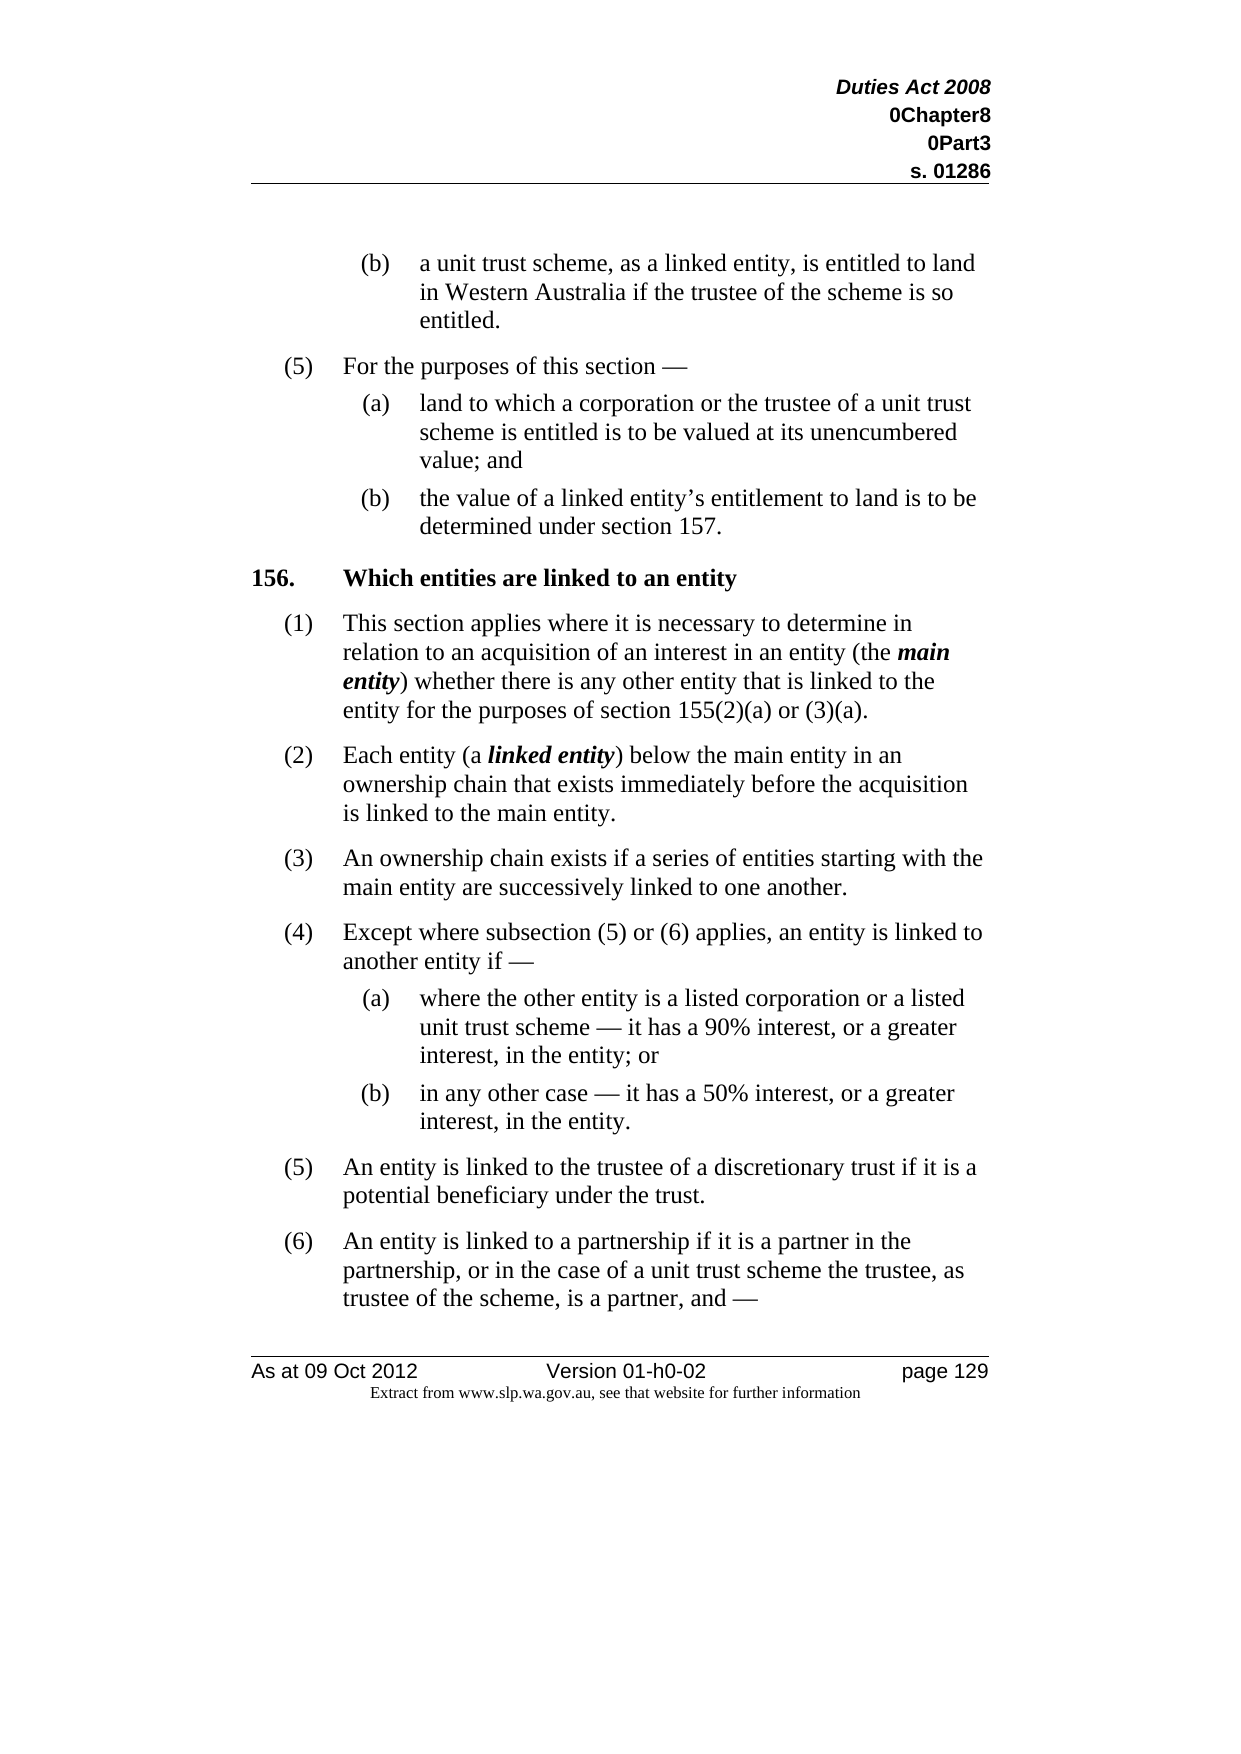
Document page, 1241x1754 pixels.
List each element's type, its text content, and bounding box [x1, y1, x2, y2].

text (5) For the purposes of this section — [251, 351, 989, 380]
text (a) where the other entity is a listed corporation or a listed unit trust scheme — it has a 90% interest, or a greater interest, in the entity; or [251, 983, 989, 1069]
text (b) the value of a linked entity’s entitlement to land is to be determined under section 157. [251, 483, 989, 540]
text (a) land to which a corporation or the trustee of a unit trust scheme is entitled is to be valued at its unencumbered value; and [251, 388, 989, 474]
text (4) Except where subsection (5) or (6) applies, an entity is linked to another entity if — [251, 917, 989, 975]
text (5) An entity is linked to the trustee of a discretionary trust if it is a potential beneficiary under the trust. [251, 1152, 989, 1209]
text (b) a unit trust scheme, as a linked entity, is entitled to land in if the trustee of the scheme is so entitled. [251, 248, 989, 334]
text (3) An ownership chain exists if a series of entities starting with the main entity are successively linked to one another. [251, 843, 989, 901]
text (b) in any other case — it has a 50% interest, or a greater interest, in the entity. [251, 1078, 989, 1135]
subtitle 156. Which entities are linked to an entity [251, 563, 989, 592]
text (2) Each entity (a linked entity) below the main entity in an ownership chain that exists immediately before the acquisition is linked to the main entity. [251, 740, 989, 826]
text (1) This section applies where it is necessary to determine in relation to an acquisition of an interest in an entity (the main entity) whether there is any other entity that is linked to the entity for the purposes of section 155(2)(a) or (3)(a). [251, 608, 989, 723]
text (6) An entity is linked to a partnership if it is a partner in the partnership, or in the case of a unit trust scheme the trustee, as trustee of the scheme, is a partner, and — [251, 1226, 989, 1312]
